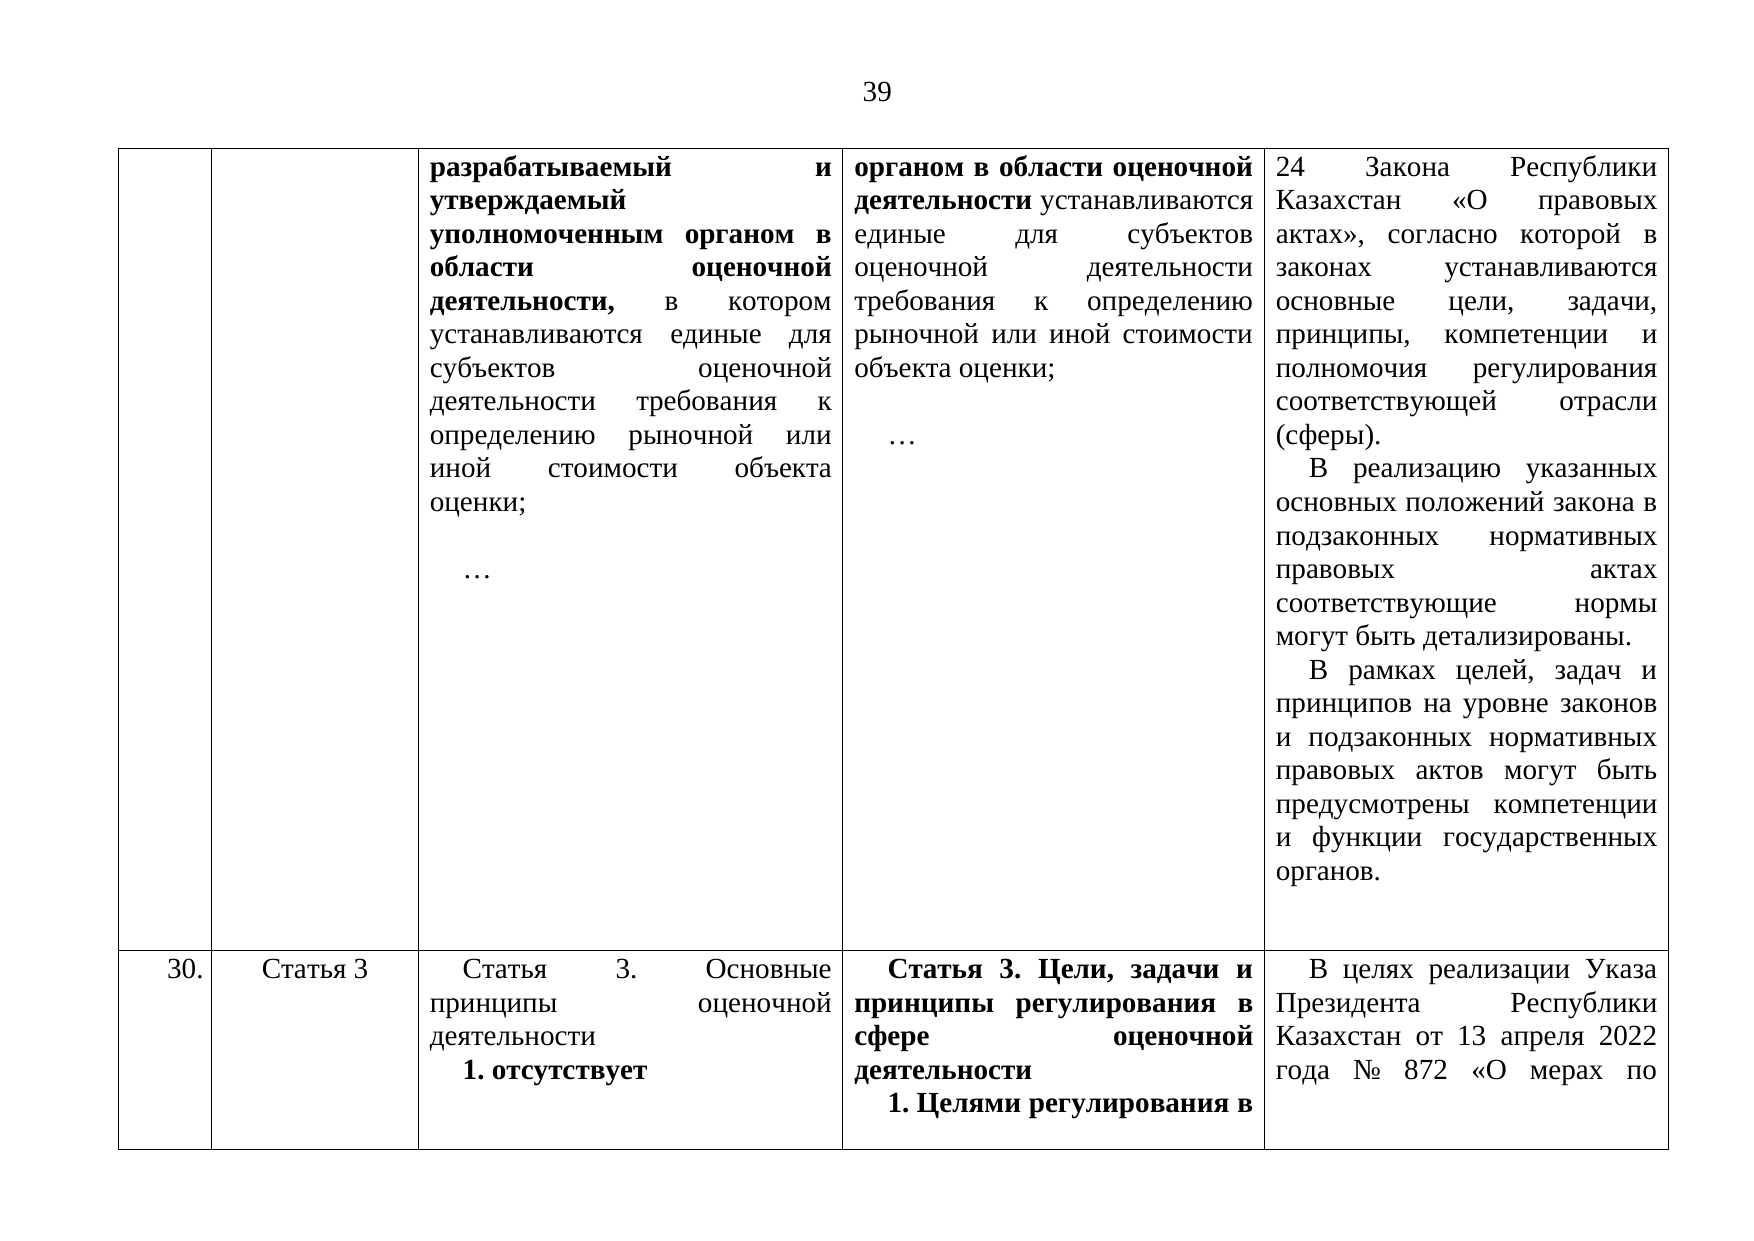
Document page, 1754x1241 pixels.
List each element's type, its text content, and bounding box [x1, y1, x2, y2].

table_cell Статья 3 [212, 951, 418, 1149]
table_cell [1265, 951, 1668, 1149]
table_cell [119, 951, 211, 1149]
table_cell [843, 951, 1264, 1149]
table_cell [419, 149, 842, 950]
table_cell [843, 149, 1264, 950]
table_cell [119, 149, 211, 950]
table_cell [419, 951, 842, 1149]
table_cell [1265, 149, 1668, 950]
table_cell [212, 149, 418, 950]
